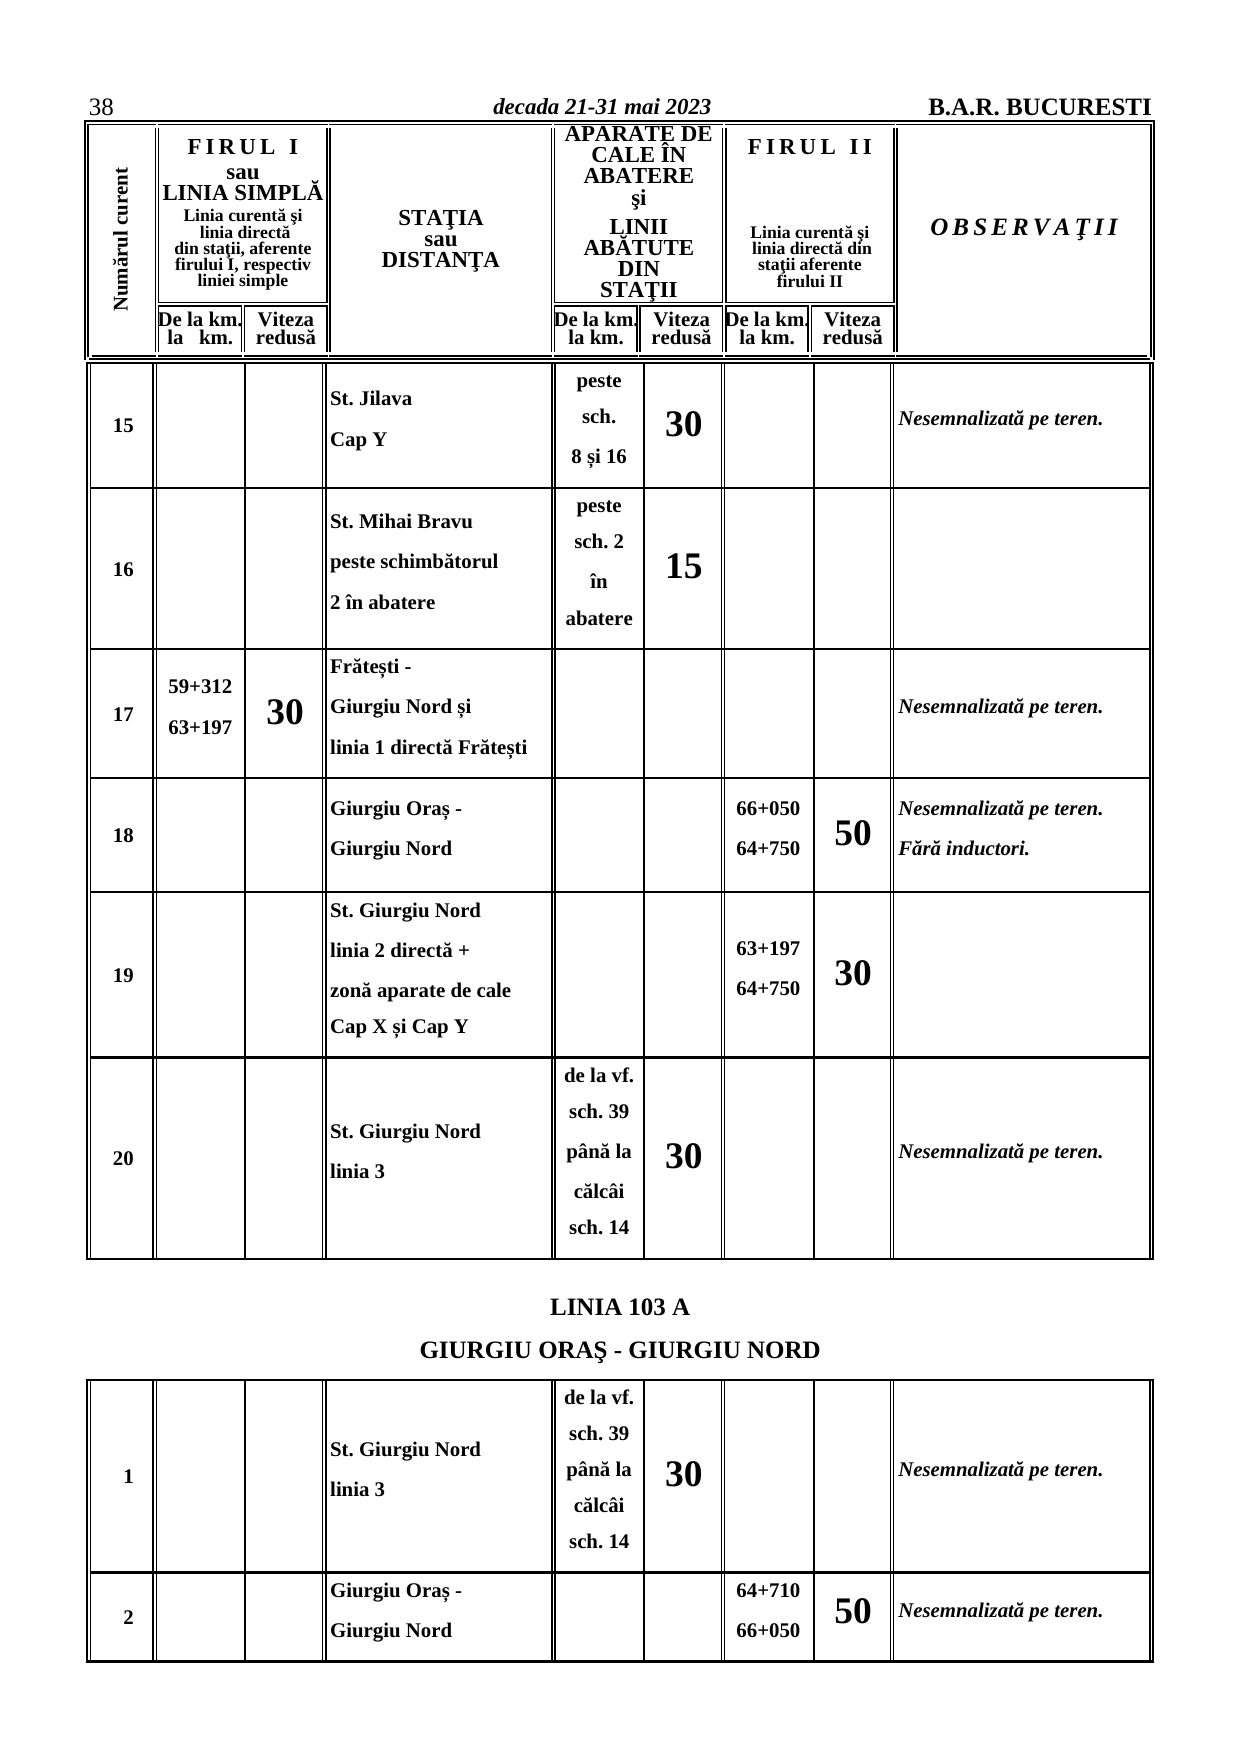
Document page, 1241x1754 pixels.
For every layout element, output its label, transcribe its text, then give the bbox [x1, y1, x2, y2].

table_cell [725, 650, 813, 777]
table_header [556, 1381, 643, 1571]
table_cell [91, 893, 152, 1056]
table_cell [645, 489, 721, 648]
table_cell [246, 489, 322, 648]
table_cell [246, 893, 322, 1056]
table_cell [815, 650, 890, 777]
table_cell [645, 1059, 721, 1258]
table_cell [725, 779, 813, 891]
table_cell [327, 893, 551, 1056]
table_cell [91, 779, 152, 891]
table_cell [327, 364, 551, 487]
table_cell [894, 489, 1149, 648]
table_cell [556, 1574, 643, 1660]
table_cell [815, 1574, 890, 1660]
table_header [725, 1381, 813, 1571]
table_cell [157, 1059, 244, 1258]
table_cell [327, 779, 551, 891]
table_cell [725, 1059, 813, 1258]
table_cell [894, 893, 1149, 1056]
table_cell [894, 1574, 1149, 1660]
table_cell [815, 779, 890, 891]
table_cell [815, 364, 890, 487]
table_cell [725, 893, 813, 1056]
subtitle LINIA 103 A [89, 1292, 1152, 1321]
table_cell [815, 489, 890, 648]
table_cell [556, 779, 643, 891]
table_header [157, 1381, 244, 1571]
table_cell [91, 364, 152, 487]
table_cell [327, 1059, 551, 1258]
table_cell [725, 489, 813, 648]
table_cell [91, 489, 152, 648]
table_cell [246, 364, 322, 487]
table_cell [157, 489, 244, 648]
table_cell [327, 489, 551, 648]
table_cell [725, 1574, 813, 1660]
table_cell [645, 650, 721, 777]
subtitle GIURGIU ORAŞ - GIURGIU NORD [89, 1335, 1152, 1364]
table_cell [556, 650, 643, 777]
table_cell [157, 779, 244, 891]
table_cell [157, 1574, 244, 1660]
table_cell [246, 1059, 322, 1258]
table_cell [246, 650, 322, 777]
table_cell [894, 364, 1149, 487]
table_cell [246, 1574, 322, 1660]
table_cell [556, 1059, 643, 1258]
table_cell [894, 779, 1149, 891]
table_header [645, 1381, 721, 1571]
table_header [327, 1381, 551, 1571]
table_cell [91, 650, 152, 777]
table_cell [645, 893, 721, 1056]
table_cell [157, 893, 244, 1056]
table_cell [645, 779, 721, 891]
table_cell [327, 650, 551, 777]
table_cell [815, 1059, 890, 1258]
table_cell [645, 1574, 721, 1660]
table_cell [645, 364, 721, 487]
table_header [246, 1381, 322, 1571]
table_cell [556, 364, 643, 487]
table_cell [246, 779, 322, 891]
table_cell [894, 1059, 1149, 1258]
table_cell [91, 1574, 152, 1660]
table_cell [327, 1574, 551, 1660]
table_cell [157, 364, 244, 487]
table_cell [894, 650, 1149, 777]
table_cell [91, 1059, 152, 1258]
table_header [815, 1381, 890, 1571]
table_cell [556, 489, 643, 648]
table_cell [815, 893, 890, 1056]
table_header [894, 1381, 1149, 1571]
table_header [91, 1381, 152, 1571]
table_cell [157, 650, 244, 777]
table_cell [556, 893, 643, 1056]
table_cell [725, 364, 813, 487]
